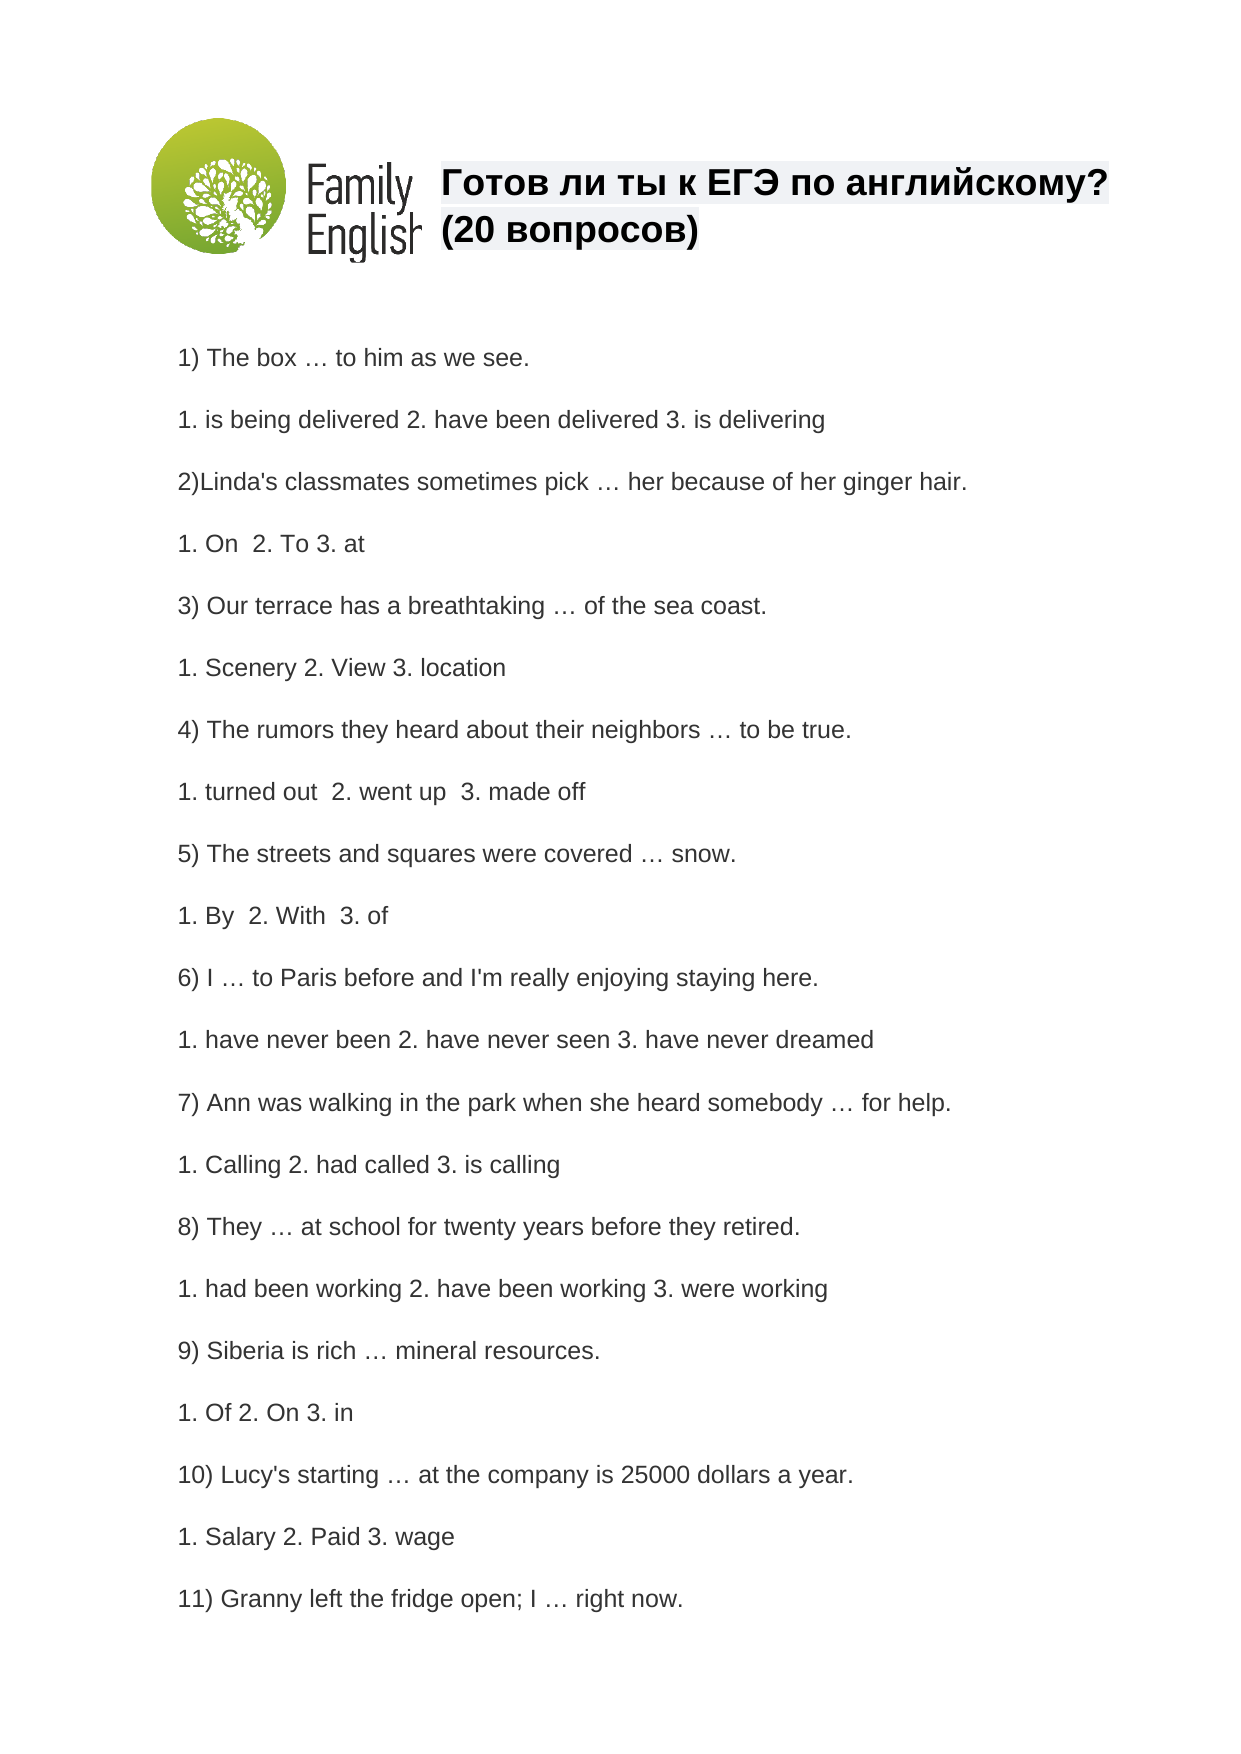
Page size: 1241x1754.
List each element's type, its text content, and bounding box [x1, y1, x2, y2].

picture [150, 118, 422, 262]
text Готов ли ты к ЕГЭ по английскому? (20 вопросов) [403, 161, 1152, 250]
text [177, 270, 1152, 1613]
